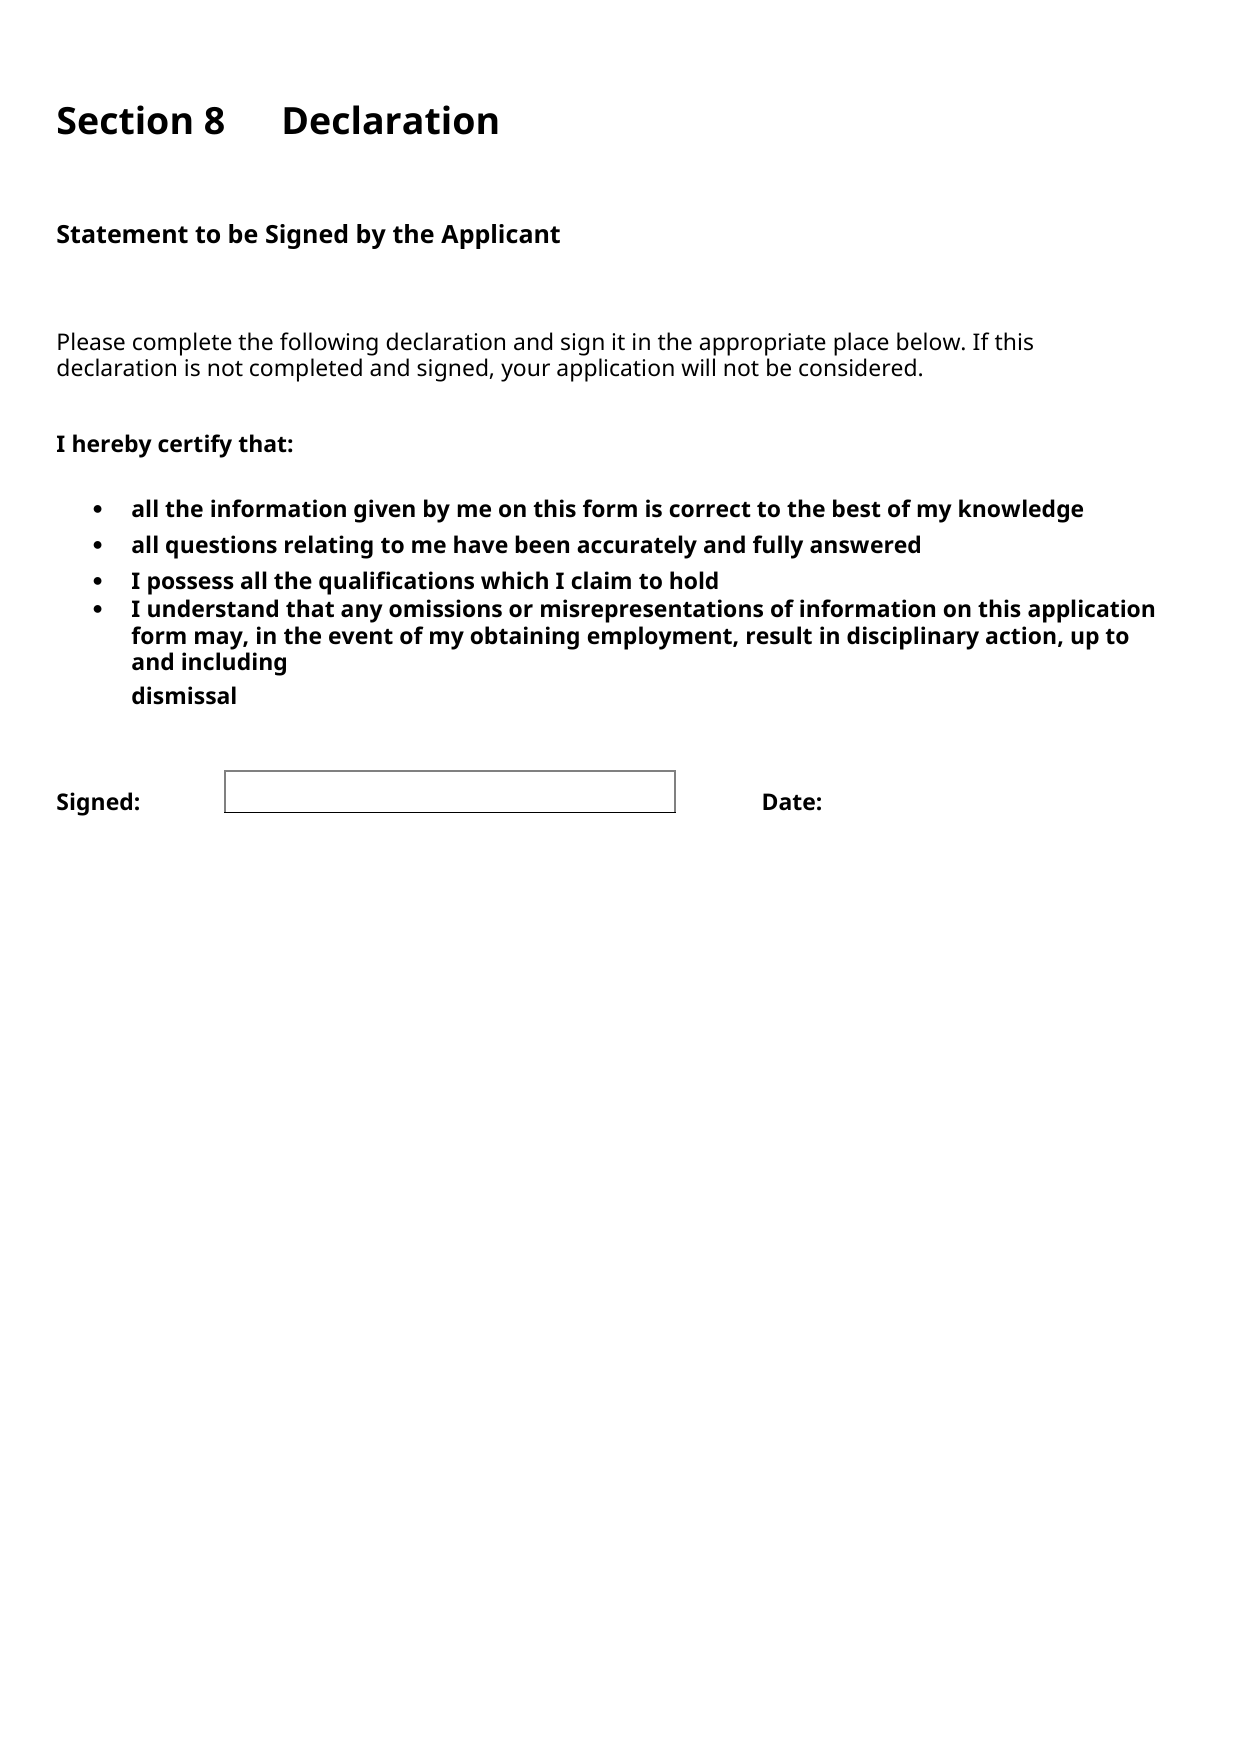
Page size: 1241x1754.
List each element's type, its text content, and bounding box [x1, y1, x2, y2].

subtitle Section 8 Declaration [56, 94, 1180, 146]
text dismissal [131, 684, 1180, 709]
text Please complete the following declaration and sign it in the appropriate place below. If this declaration is not completed and signed, your application will not be considered. [56, 329, 1148, 382]
text Signed: Date: [56, 786, 1180, 817]
list all questions relating to me have been accurately and fully answered [94, 532, 1180, 559]
list all the information given by me on this form is correct to the best of my knowledge [94, 493, 1180, 524]
list I possess all the qualifications which I claim to hold [94, 567, 1180, 595]
subtitle Statement to be Signed by the Applicant [56, 217, 1180, 251]
text I hereby certify that: [56, 428, 1180, 459]
list I understand that any omissions or misrepresentations of information on this application form may, in the event of my obtaining employment, result in disciplinary action, up to and including [94, 596, 1169, 676]
